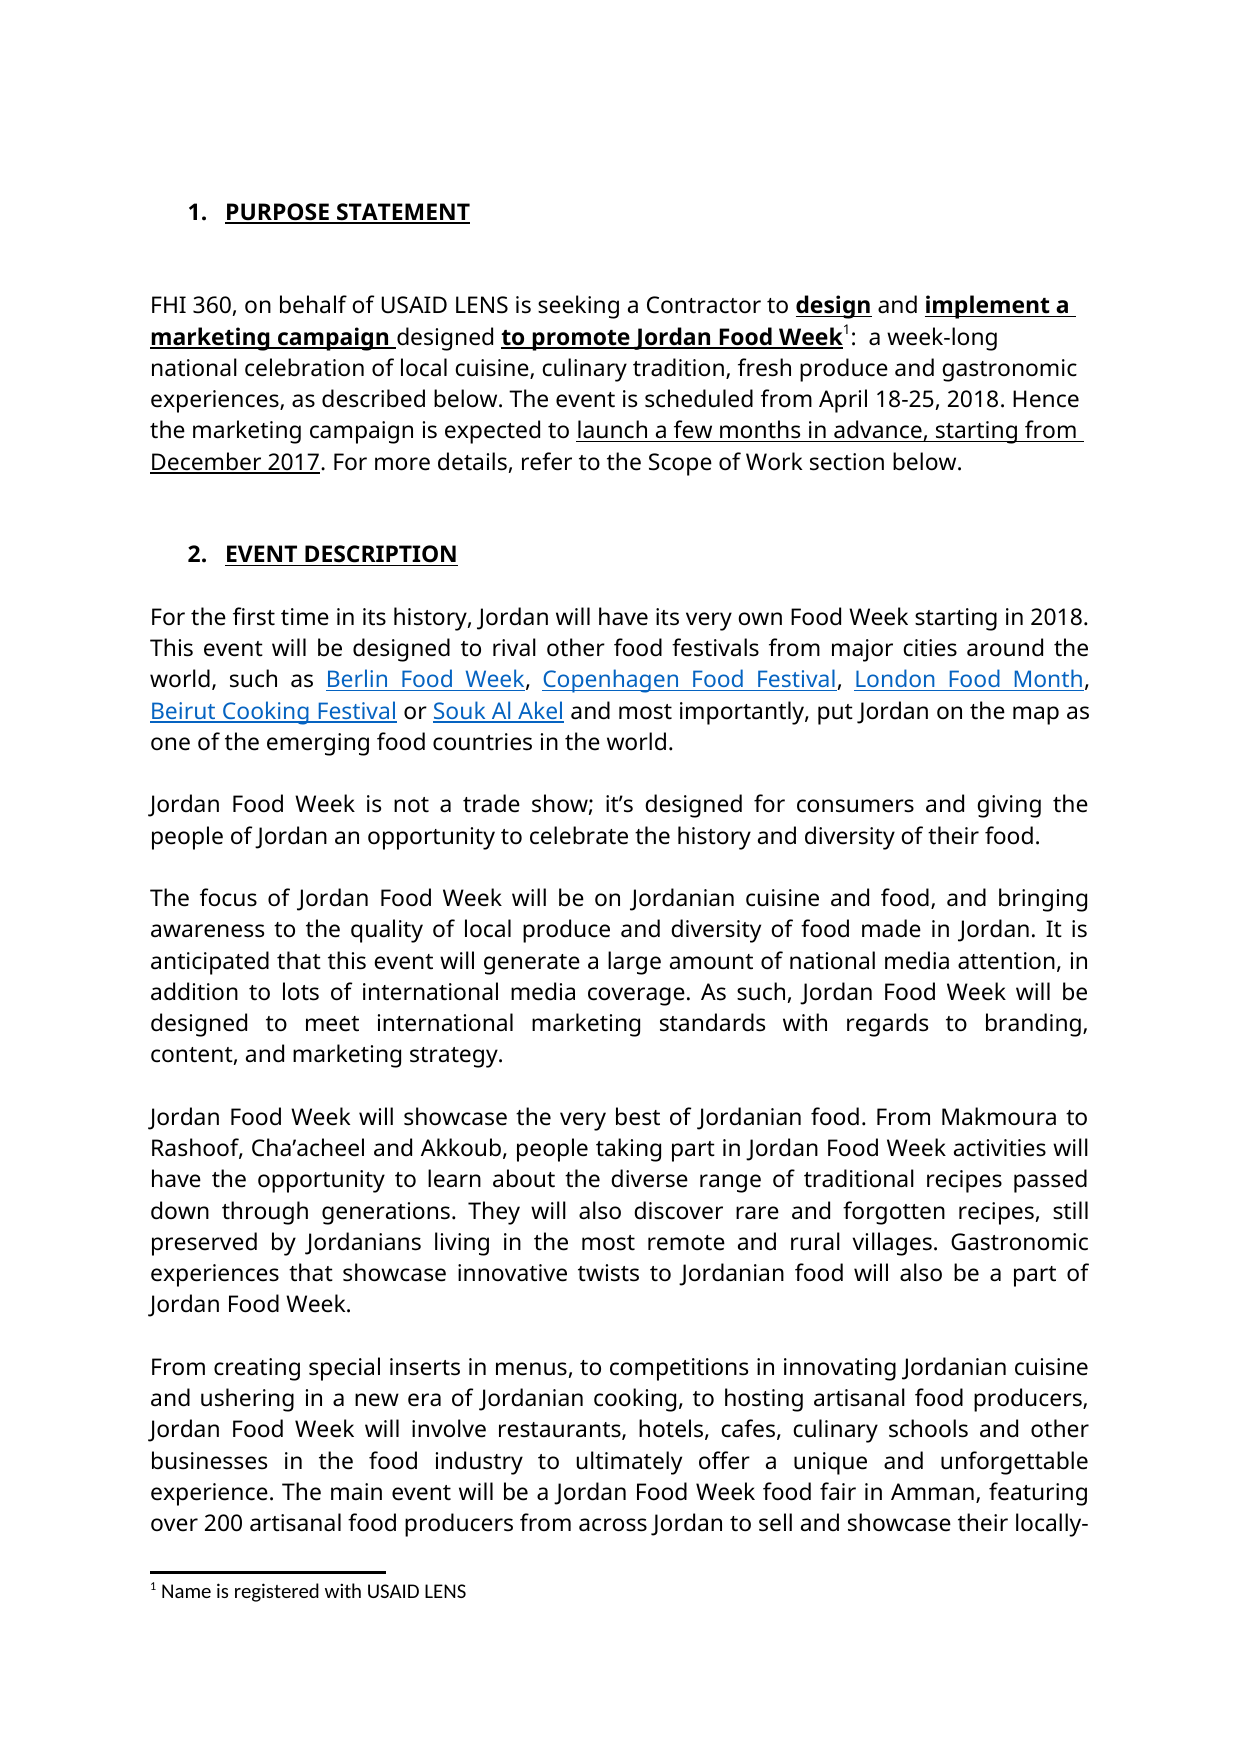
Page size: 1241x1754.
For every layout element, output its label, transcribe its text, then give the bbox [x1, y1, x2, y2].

text The focus of Jordan Food Week will be on Jordanian cuisine and food, and bringing awareness to the quality of local produce and diversity of food made in Jordan. It is anticipated that this event will generate a large amount of national media attention, in addition to lots of international media coverage. As such, Jordan Food Week will be designed to meet international marketing standards with regards to branding, content, and marketing strategy. [150, 882, 1090, 1070]
text Jordan Food Week will showcase the very best of Jordanian food. From Makmoura to Rashoof, Cha’acheel and Akkoub, people taking part in Jordan Food Week activities will have the opportunity to learn about the diverse range of traditional recipes passed down through generations. They will also discover rare and forgotten recipes, still preserved by Jordanians living in the most remote and rural villages. Gastronomic experiences that showcase innovative twists to Jordanian food will also be a part of Jordan Food Week. [150, 1101, 1090, 1320]
text Jordan Food Week is not a trade show; it’s designed for consumers and giving the people of Jordan an opportunity to celebrate the history and diversity of their food. [150, 788, 1090, 851]
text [150, 1351, 1090, 1538]
text For the first time in its history, Jordan will have its very own Food Week starting in 2018. This event will be designed to rival other food festivals from major cities around the world, such as Berlin Food Week, Copenhagen Food Festival, London Food Month, Beirut Cooking Festival or Souk Al Akel and most importantly, put Jordan on the map as one of the emerging food countries in the world. [150, 601, 1090, 757]
text FHI 360, on behalf of USAID LENS is seeking a Contractor to design and implement a marketing campaign designed to promote Jordan Food Week: a week-long national celebration of local cuisine, culinary tradition, fresh produce and gastronomic experiences, as described below. The event is scheduled from April 18-25, 2018. Hence the marketing campaign is expected to launch a few months in advance, starting from December 2017. For more details, refer to the Scope of Work section below. [150, 289, 1090, 477]
list EVENT DESCRIPTION [187, 538, 1090, 570]
list PURPOSE STATEMENT [187, 195, 1090, 227]
